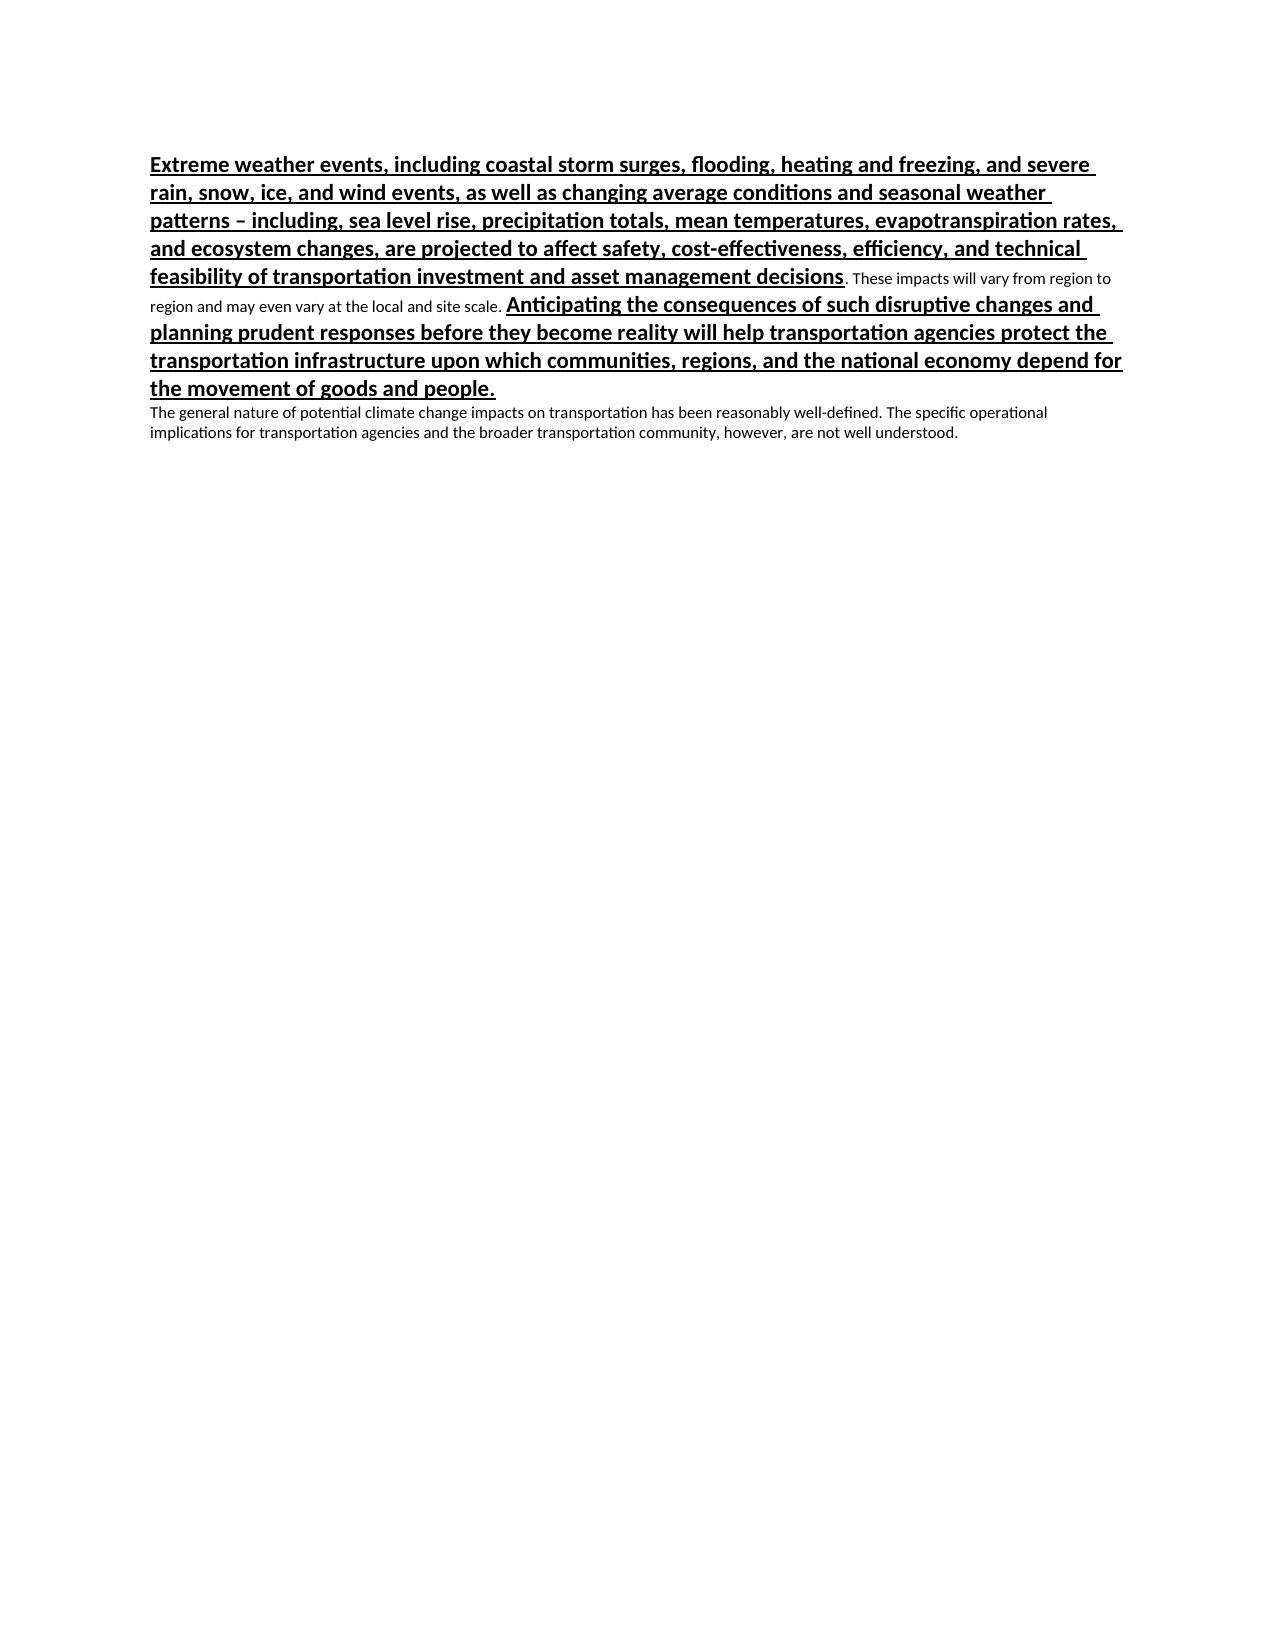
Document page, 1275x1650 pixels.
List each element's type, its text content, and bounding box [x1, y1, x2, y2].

text The general nature of potential climate change impacts on transportation has been reasonably well-defined. The specific operational implications for transportation agencies and the broader transportation community, however, are not well understood. [150, 402, 1125, 443]
text Extreme weather events, including coastal storm surges, flooding, heating and freezing, and severe rain, snow, ice, and wind events, as well as changing average conditions and seasonal weather patterns – including, sea level rise, precipitation totals, mean temperatures, evapotranspiration rates, and ecosystem changes, are projected to affect safety, cost-effectiveness, efficiency, and technical feasibility of transportation investment and asset management decisions. These impacts will vary from region to region and may even vary at the local and site scale. Anticipating the consequences of such disruptive changes and planning prudent responses before they become reality will help transportation agencies protect the transportation infrastructure upon which communities, regions, and the national economy depend for the movement of goods and people. [150, 150, 1125, 402]
